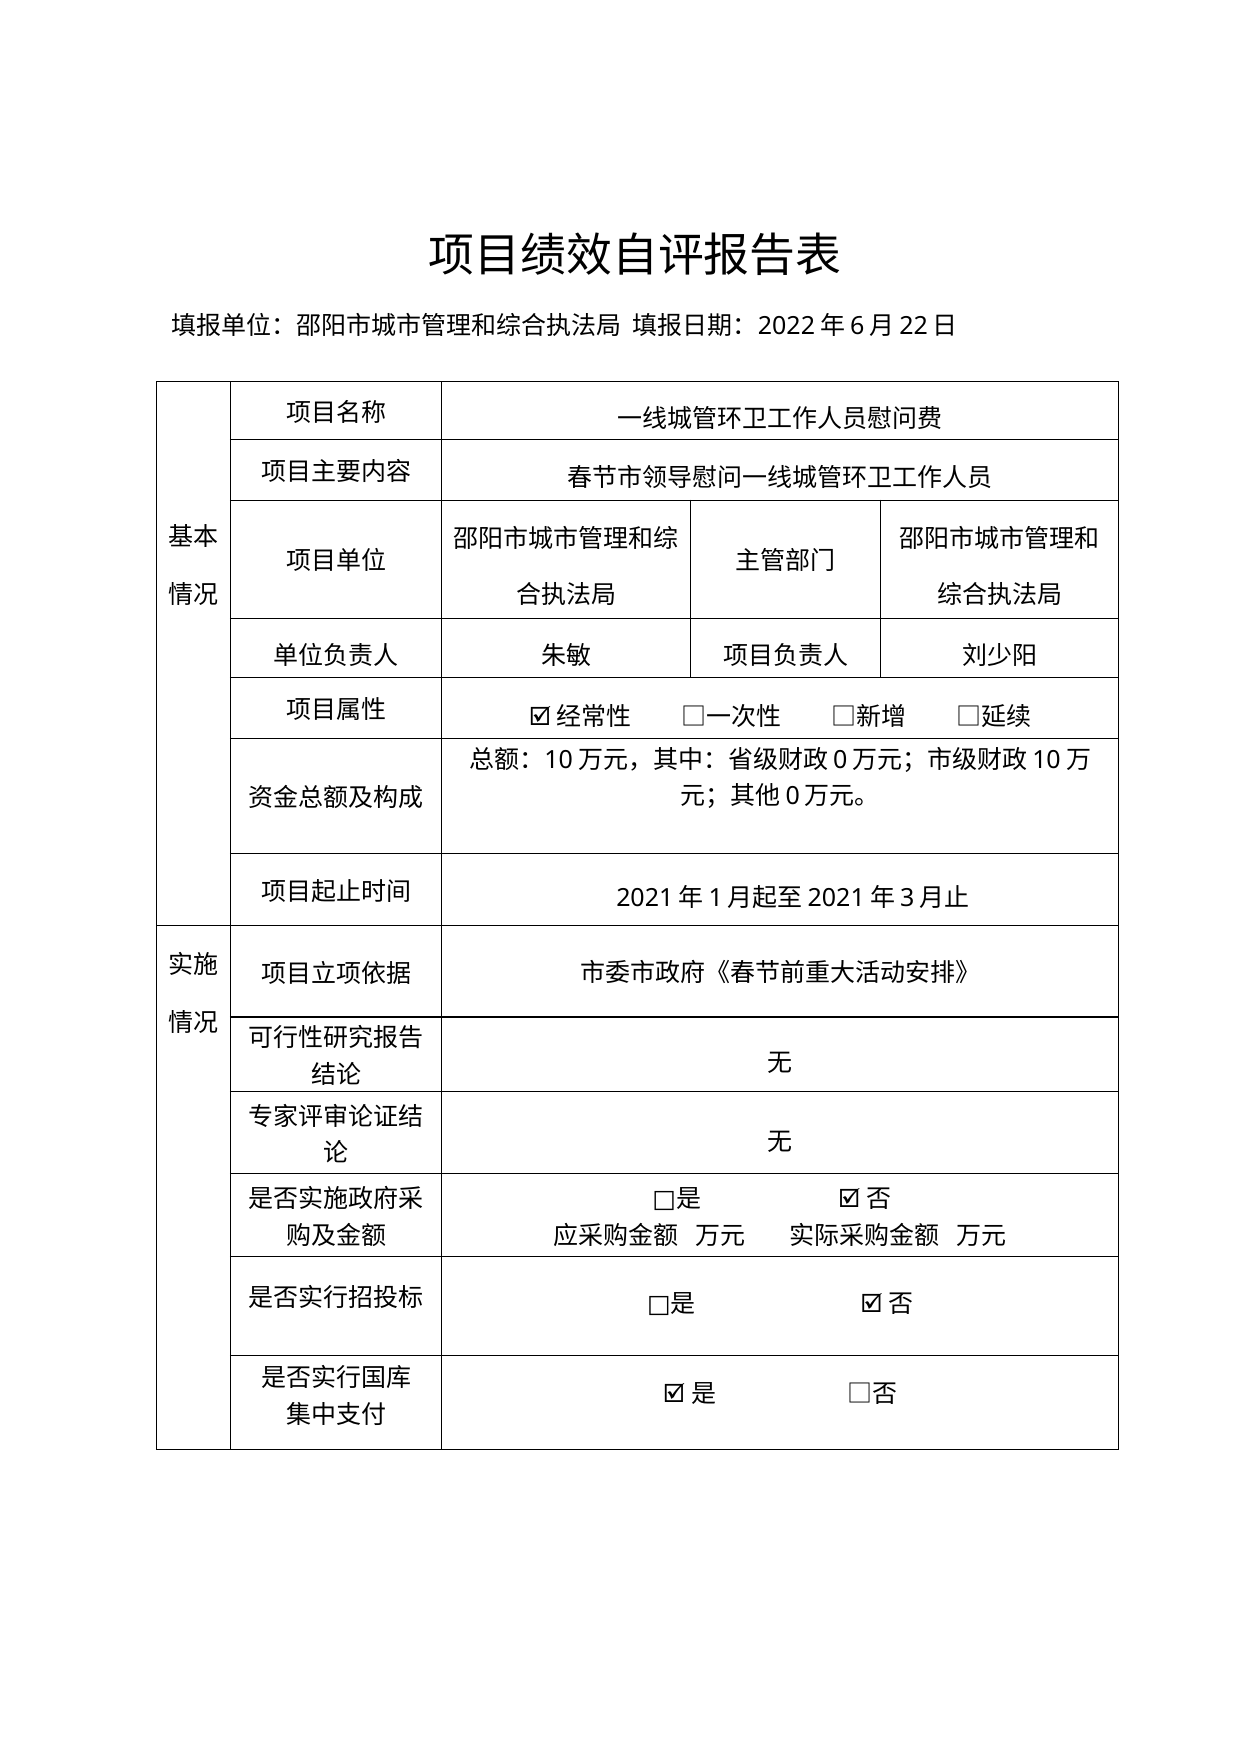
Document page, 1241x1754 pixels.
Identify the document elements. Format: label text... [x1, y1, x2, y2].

table_cell 无 [442, 1018, 1118, 1091]
table_cell 市委市政府《春节前重大活动安排》 [442, 926, 1118, 1016]
table_cell 总额：10万元，其中：省级财政0万元；市级财政10万元；其他0万元。 [442, 739, 1118, 852]
table_cell 是 □否 [442, 1356, 1118, 1448]
table_cell 项目单位 [231, 501, 441, 617]
table_cell 春节市领导慰问一线城管环卫工作人员 [442, 440, 1118, 499]
table_cell 是否实行国库 集中支付 [231, 1356, 441, 1448]
table_cell 可行性研究报告结论 [231, 1018, 441, 1091]
table_cell 朱敏 [442, 619, 690, 677]
table_cell 经常性 □一次性 □新增 □延续 [442, 678, 1118, 738]
table_cell 邵阳市城市管理和综合执法局 [881, 501, 1118, 617]
table_cell 资金总额及构成 [231, 739, 441, 852]
table_header 基本情况 [157, 382, 230, 925]
table_cell □是 否 应采购金额 万元 实际采购金额 万元 [442, 1174, 1118, 1256]
table_cell 刘少阳 [881, 619, 1118, 677]
table_cell 项目负责人 [691, 619, 880, 677]
table_cell □是 否 [442, 1257, 1118, 1355]
table_cell 项目起止时间 [231, 854, 441, 925]
table_cell 单位负责人 [231, 619, 441, 677]
table_cell 是否实施政府采购及金额 [231, 1174, 441, 1256]
table_cell 专家评审论证结论 [231, 1092, 441, 1173]
table_header 一线城管环卫工作人员慰问费 [442, 382, 1118, 439]
table_cell 2021年1月起至2021年3月止 [442, 854, 1118, 925]
table_cell 主管部门 [691, 501, 880, 617]
table_cell 项目属性 [231, 678, 441, 738]
table_cell 是否实行招投标 [231, 1257, 441, 1355]
table_cell 无 [442, 1092, 1118, 1173]
table_cell 项目立项依据 [231, 926, 441, 1016]
table_header 项目名称 [231, 382, 441, 439]
text 项目绩效自评报告表 [171, 218, 1098, 285]
table_cell 项目主要内容 [231, 440, 441, 499]
table_cell 邵阳市城市管理和综合执法局 [442, 501, 690, 617]
table_cell 实施情况 [157, 926, 230, 1448]
text 填报单位：邵阳市城市管理和综合执法局 填报日期：2022年6月22日 [171, 306, 1098, 342]
